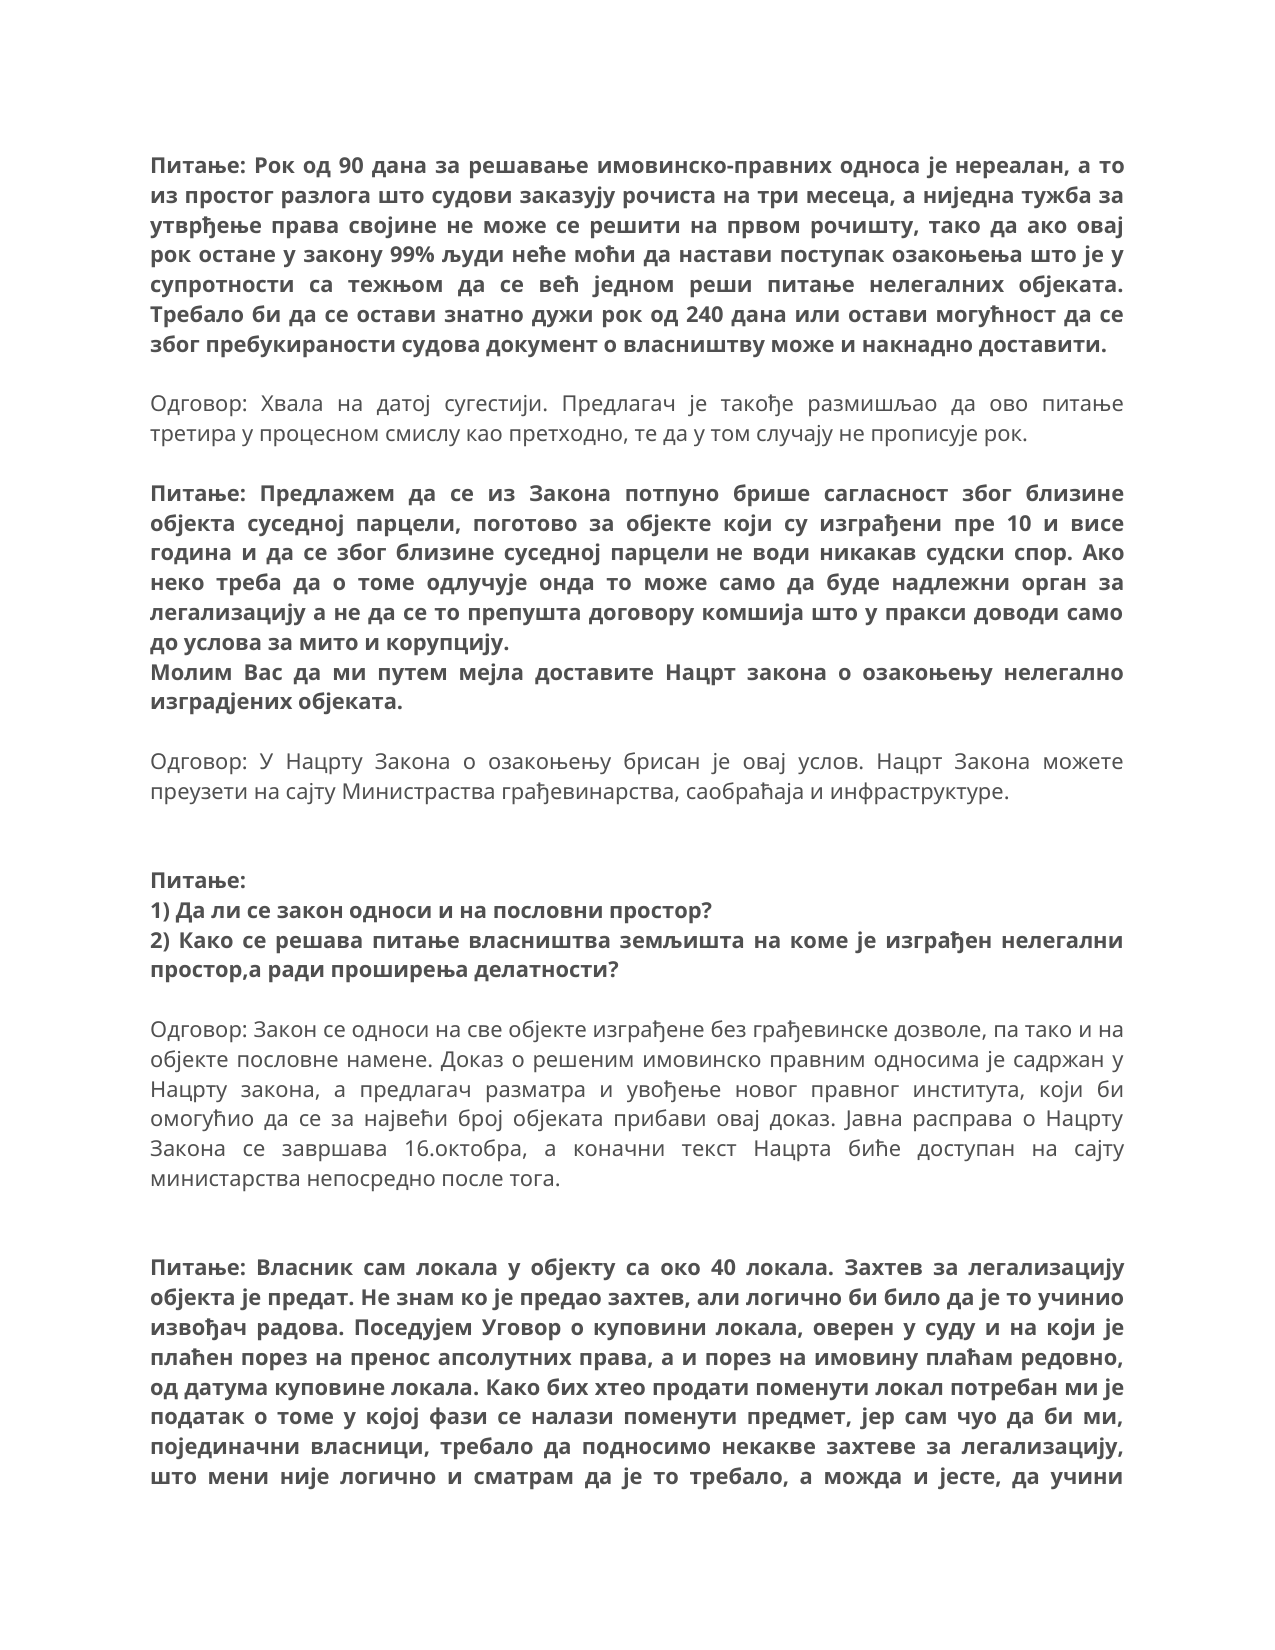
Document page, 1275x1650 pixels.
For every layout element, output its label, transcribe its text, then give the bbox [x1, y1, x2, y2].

text 2) Како се решава питање власништва земљишта на коме је изграђен нелегални простор,а ради проширења делатности? [150, 924, 1125, 984]
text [150, 1252, 1125, 1491]
text Молим Вас да ми путем мејла доставите Нацрт закона о озакоњењу нелегално изградјених објеката. [150, 656, 1125, 716]
text Одговор: У Нацрту Закона о озакоњењу брисан је овај услов. Нацрт Закона можете преузети на сајту Министраства грађевинарства, саобраћаја и инфраструктуре. [150, 746, 1125, 805]
text Питање: Рок од 90 дана за решавање имовинско-правних односа је нереалан, а то из простог разлога што судови заказују рочиста на три месеца, а ниједна тужба за утврђење права својине не може се решити на првом рочишту, тако да ако овај рок остане у закону 99% људи неће моћи да настави поступак озакоњења што је у супротности са тежњом да се већ једном реши питање нелегалних објеката. Требало би да се остави знатно дужи рок од 240 дана или остави могућност да се због пребукираности судова документ о власништву може и накнадно доставити. [150, 150, 1125, 358]
text Одговор: Закон се односи на све објекте изграђене без грађевинске дозволе, па тако и на објекте пословне намене. Доказ о решеним имовинско правним односима је садржан у Нацрту закона, а предлагач разматра и увођење новог правног института, који би омогућио да се за највећи број објеката прибави овај доказ. Јавна расправа о Нацрту Закона се завршава 16.октобра, а коначни текст Нацрта биће доступан на сајту министарства непосредно после тога. [150, 1014, 1125, 1193]
text Питање: Предлажем да се из Закона потпуно брише сагласност због близине објекта суседној парцели, поготово за објекте који су изграђени пре 10 и висе година и да се због близине суседној парцели не води никакав судски спор. Ако неко треба да о томе одлучује онда то може само да буде надлежни орган за легализацију а не да се то препушта договору комшија што у пракси доводи само до услова за мито и корупцију. [150, 478, 1125, 656]
text 1) Да ли се закон односи и на пословни простор? [150, 895, 1125, 924]
text Питање: [150, 865, 1125, 895]
text Одговор: Хвала на датој сугестији. Предлагач је такође размишљао да ово питање третира у процесном смислу као претходно, те да у том случају не прописује рок. [150, 388, 1125, 448]
